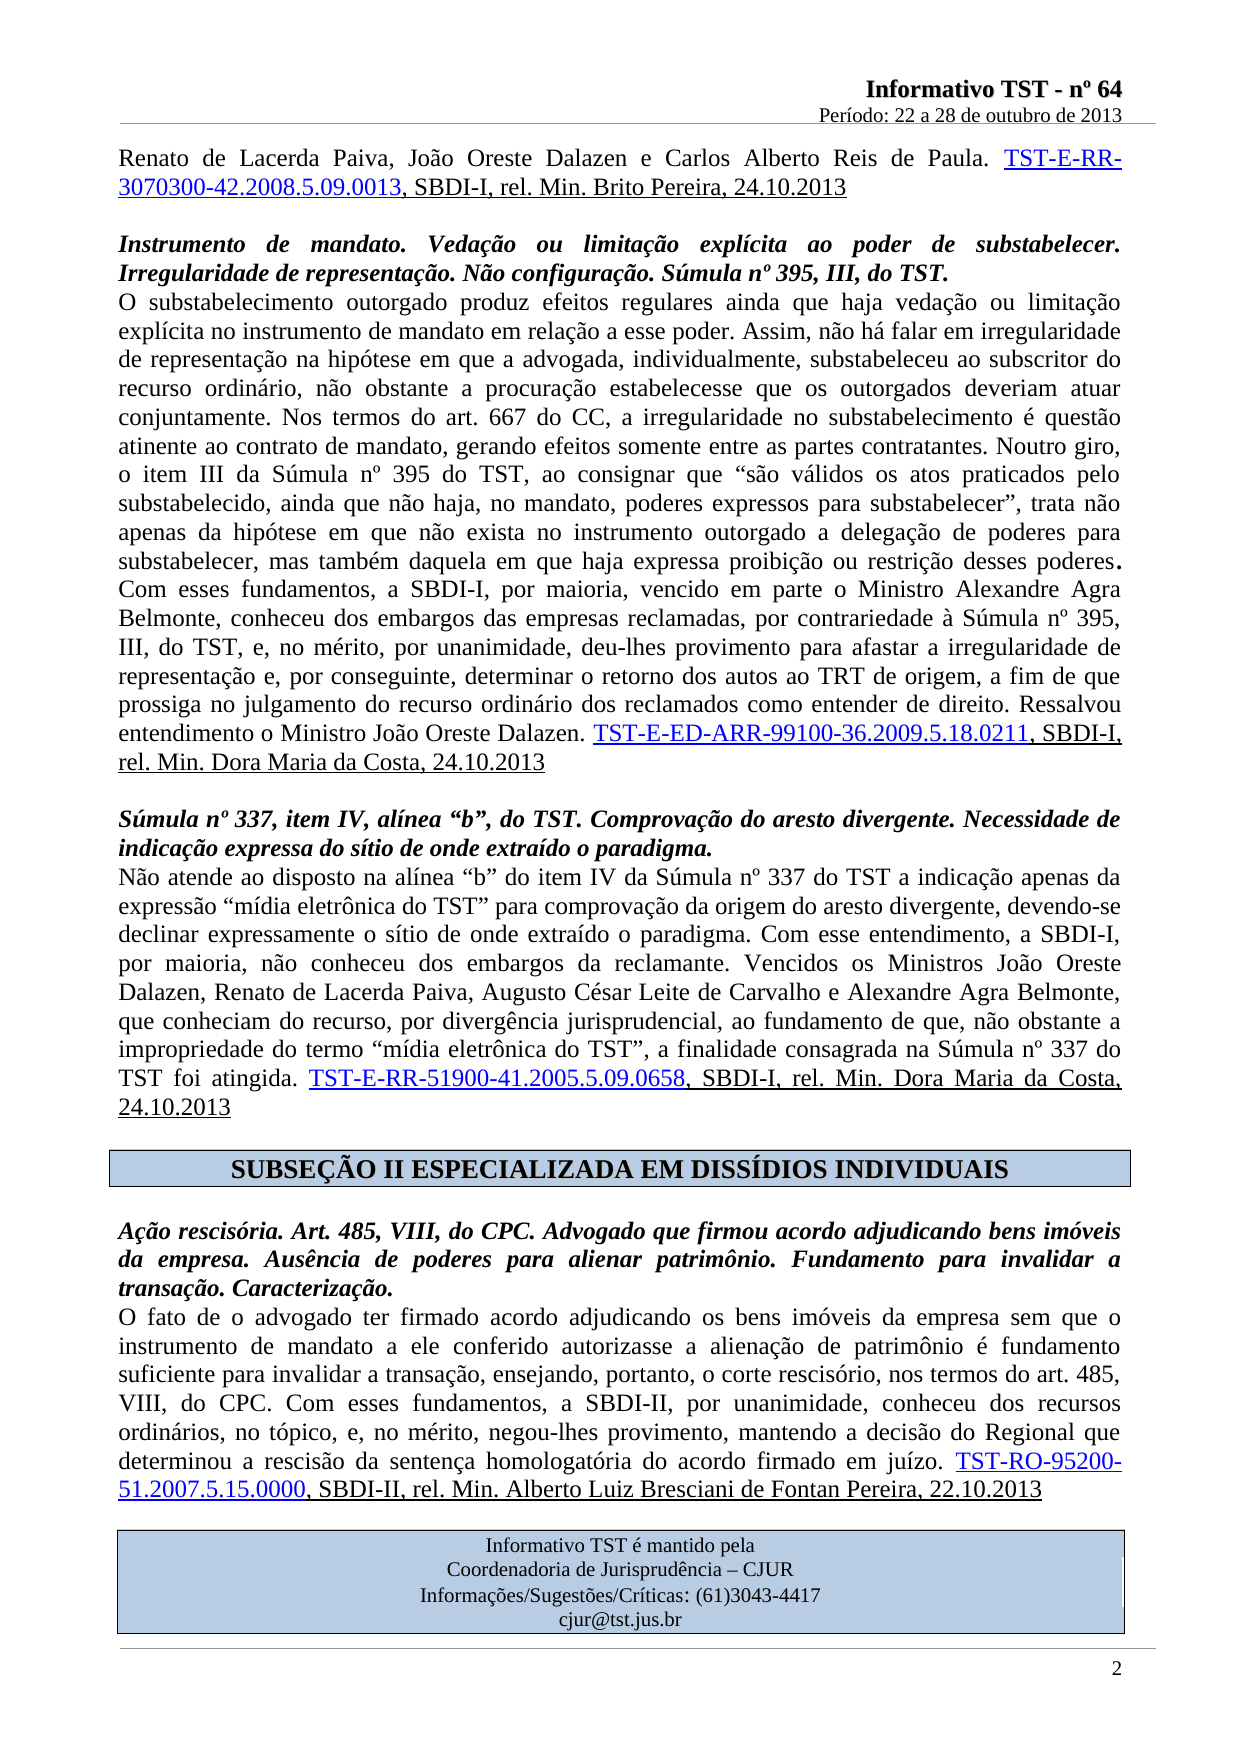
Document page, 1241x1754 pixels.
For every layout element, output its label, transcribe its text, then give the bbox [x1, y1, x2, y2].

text SUBSEÇÃO II ESPECIALIZADA EM DISSÍDIOS INDIVIDUAIS [110, 1151, 1130, 1186]
text O fato de o advogado ter firmado acordo adjudicando os bens imóveis da empresa sem que o instrumento de mandato a ele conferido autorizasse a alienação de patrimônio é fundamento suficiente para invalidar a transação, ensejando, portanto, o corte rescisório, nos termos do art. 485, VIII, do CPC. Com esses fundamentos, a SBDI-II, por unanimidade, conheceu dos recursos ordinários, no tópico, e, no mérito, negou-lhes provimento, mantendo a decisão do Regional que determinou a rescisão da sentença homologatória do acordo firmado em juízo. TST-RO-95200-51.2007.5.15.0000, SBDI-II, rel. Min. Alberto Luiz Bresciani de Fontan Pereira, 22.10.2013 [118, 1302, 1122, 1503]
text O substabelecimento outorgado produz efeitos regulares ainda que haja vedação ou limitação explícita no instrumento de mandato em relação a esse poder. Assim, não há falar em irregularidade de representação na hipótese em que a advogada, individualmente, substabeleceu ao subscritor do recurso ordinário, não obstante a procuração estabelecesse que os outorgados deveriam atuar conjuntamente. Nos termos do art. 667 do CC, a irregularidade no substabelecimento é questão atinente ao contrato de mandato, gerando efeitos somente entre as partes contratantes. Noutro giro, o item III da Súmula nº 395 do TST, ao consignar que “são válidos os atos praticados pelo substabelecido, ainda que não haja, no mandato, poderes expressos para substabelecer”, trata não apenas da hipótese em que não exista no instrumento outorgado a delegação de poderes para substabelecer, mas também daquela em que haja expressa proibição ou restrição desses poderes. Com esses fundamentos, a SBDI-I, por maioria, vencido em parte o Ministro Alexandre Agra Belmonte, conheceu dos embargos das empresas reclamadas, por contrariedade à Súmula nº 395, III, do TST, e, no mérito, por unanimidade, deu-lhes provimento para afastar a irregularidade de representação e, por conseguinte, determinar o retorno dos autos ao TRT de origem, a fim de que prossiga no julgamento do recurso ordinário dos reclamados como entender de direito. Ressalvou entendimento o Ministro João Oreste Dalazen. TST-E-ED-ARR-99100-36.2009.5.18.0211, SBDI-I, rel. Min. Dora Maria da Costa, 24.10.2013 [118, 287, 1122, 776]
text Informações/Sugestões/Críticas: (61)3043-4417 [118, 1581, 1122, 1604]
text Não atende ao disposto na alínea “b” do item IV da Súmula nº 337 do TST a indicação apenas da expressão “mídia eletrônica do TST” para comprovação da origem do aresto divergente, devendo-se declinar expressamente o sítio de onde extraído o paradigma. Com esse entendimento, a SBDI-I, por maioria, não conheceu dos embargos da reclamante. Vencidos os Ministros João Oreste Dalazen, Renato de Lacerda Paiva, Augusto César Leite de Carvalho e Alexandre Agra Belmonte, que conheciam do recurso, por divergência jurisprudencial, ao fundamento de que, não obstante a impropriedade do termo “mídia eletrônica do TST”, a finalidade consagrada na Súmula nº 337 do TST foi atingida. TST-E-RR-51900-41.2005.5.09.0658, SBDI-I, rel. Min. Dora Maria da Costa, 24.10.2013 [118, 862, 1122, 1121]
text Instrumento de mandato. Vedação ou limitação explícita ao poder de substabelecer. Irregularidade de representação. Não configuração. Súmula nº 395, III, do TST. [118, 229, 1122, 287]
text Súmula nº 337, item IV, alínea “b”, do TST. Comprovação do aresto divergente. Necessidade de indicação expressa do sítio de onde extraído o paradigma. [118, 804, 1122, 862]
text cjur@tst.jus.br [118, 1604, 1124, 1633]
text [118, 143, 1122, 201]
text Ação rescisória. Art. 485, VIII, do CPC. Advogado que firmou acordo adjudicando bens imóveis da empresa. Ausência de poderes para alienar patrimônio. Fundamento para invalidar a transação. Caracterização. [118, 1216, 1122, 1302]
text Coordenadoria de Jurisprudência – CJUR [118, 1557, 1122, 1581]
text Informativo TST é mantido pela [118, 1531, 1124, 1557]
